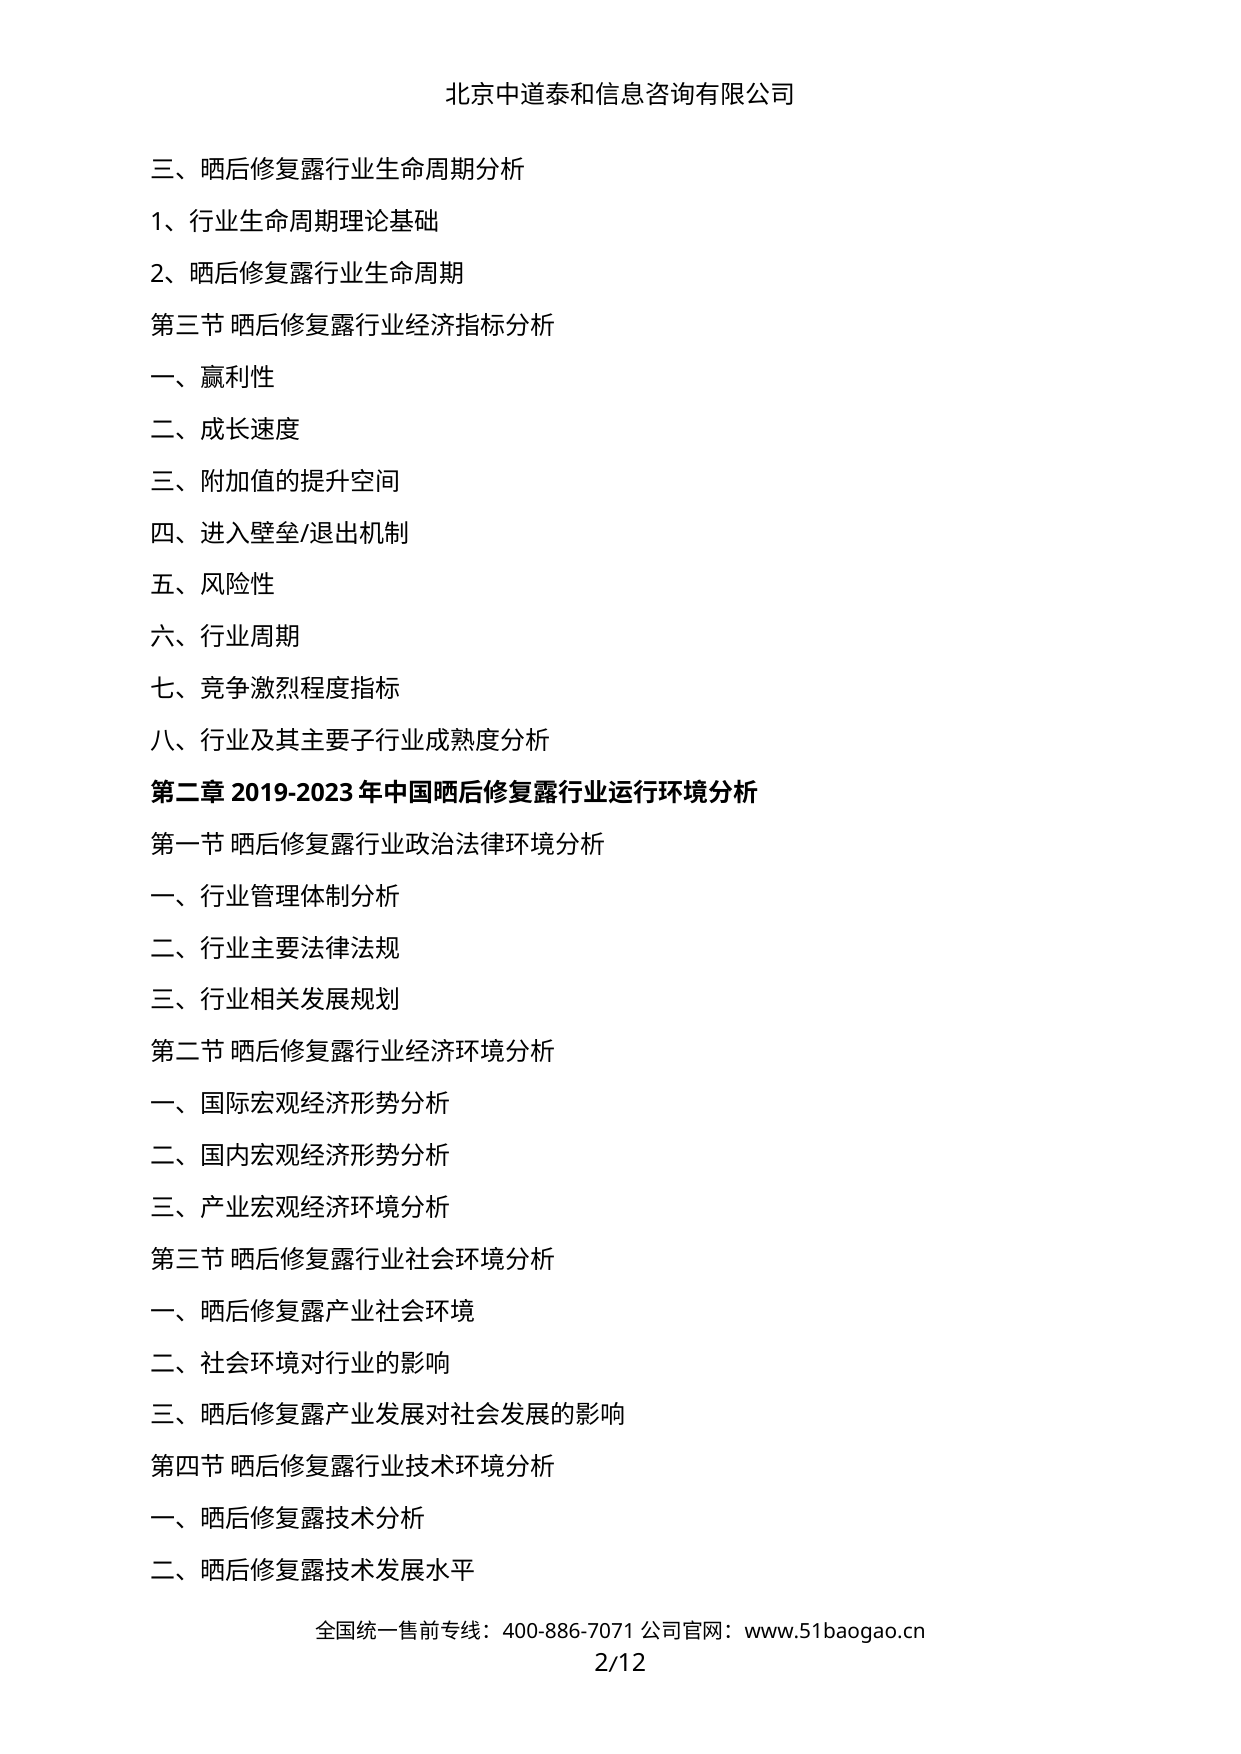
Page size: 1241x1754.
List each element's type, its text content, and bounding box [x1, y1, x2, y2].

text 一、晒后修复露技术分析 [150, 1499, 1090, 1535]
text 2、晒后修复露行业生命周期 [150, 254, 1090, 290]
text 一、国际宏观经济形势分析 [150, 1084, 1090, 1120]
text 二、国内宏观经济形势分析 [150, 1136, 1090, 1172]
text 四、进入壁垒/退出机制 [150, 513, 1090, 549]
text 五、风险性 [150, 565, 1090, 601]
text 第二章 2019-2023年中国晒后修复露行业运行环境分析 [150, 772, 1090, 809]
text 八、行业及其主要子行业成熟度分析 [150, 721, 1090, 757]
text 第四节 晒后修复露行业技术环境分析 [150, 1447, 1090, 1483]
text 一、行业管理体制分析 [150, 876, 1090, 912]
text 1、行业生命周期理论基础 [150, 202, 1090, 238]
text 二、行业主要法律法规 [150, 928, 1090, 964]
text 第一节 晒后修复露行业政治法律环境分析 [150, 824, 1090, 861]
text 三、行业相关发展规划 [150, 980, 1090, 1016]
text 三、晒后修复露产业发展对社会发展的影响 [150, 1395, 1090, 1431]
text 一、赢利性 [150, 357, 1090, 394]
text 第三节 晒后修复露行业经济指标分析 [150, 306, 1090, 342]
text 第三节 晒后修复露行业社会环境分析 [150, 1239, 1090, 1276]
text 二、成长速度 [150, 409, 1090, 446]
text 三、产业宏观经济环境分析 [150, 1187, 1090, 1224]
text 第二节 晒后修复露行业经济环境分析 [150, 1032, 1090, 1068]
text 六、行业周期 [150, 617, 1090, 653]
text 一、晒后修复露产业社会环境 [150, 1291, 1090, 1327]
text 七、竞争激烈程度指标 [150, 669, 1090, 705]
text 三、附加值的提升空间 [150, 461, 1090, 497]
text 二、社会环境对行业的影响 [150, 1343, 1090, 1379]
text 三、晒后修复露行业生命周期分析 [150, 150, 1090, 186]
text 二、晒后修复露技术发展水平 [150, 1551, 1090, 1587]
